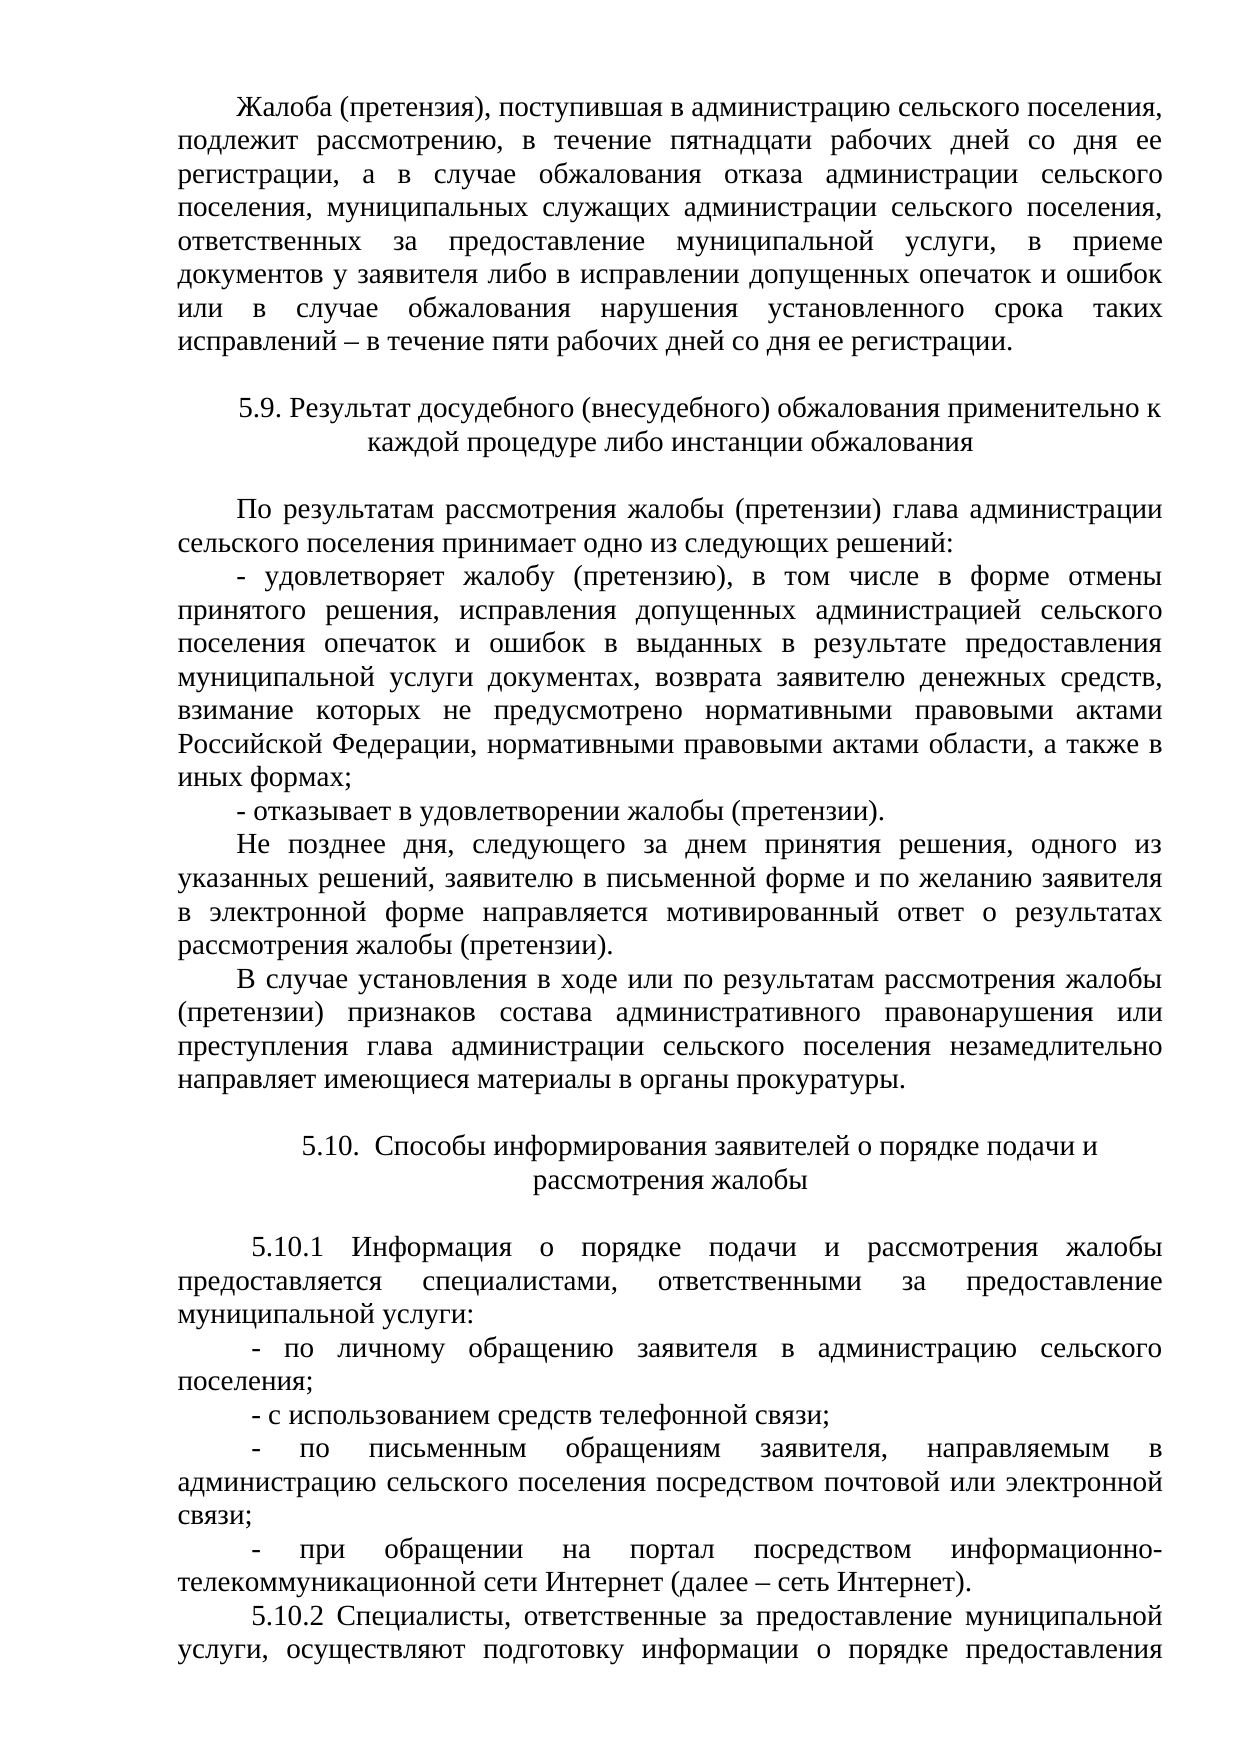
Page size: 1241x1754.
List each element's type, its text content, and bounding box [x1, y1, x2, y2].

text - по личному обращению заявителя в администрацию сельского поселения; [177, 1330, 1163, 1397]
text Не позднее дня, следующего за днем принятия решения, одного из указанных решений, заявителю в письменной форме и по желанию заявителя в электронной форме направляется мотивированный ответ о результатах рассмотрения жалобы (претензии). [177, 827, 1163, 961]
text 5.10. Способы информирования заявителей о порядке подачи и рассмотрения жалобы [177, 1128, 1163, 1196]
text - при обращении на портал посредством информационно-телекоммуникационной сети Интернет (далее – сеть Интернет). [177, 1531, 1163, 1598]
text - по письменным обращениям заявителя, направляемым в администрацию сельского поселения посредством почтовой или электронной связи; [177, 1430, 1163, 1531]
text В случае установления в ходе или по результатам рассмотрения жалобы (претензии) признаков состава административного правонарушения или преступления глава администрации сельского поселения незамедлительно направляет имеющиеся материалы в органы прокуратуры. [177, 961, 1163, 1095]
text Жалоба (претензия), поступившая в администрацию сельского поселения, подлежит рассмотрению, в течение пятнадцати рабочих дней со дня ее регистрации, а в случае обжалования отказа администрации сельского поселения, муниципальных служащих администрации сельского поселения, ответственных за предоставление муниципальной услуги, в приеме документов у заявителя либо в исправлении допущенных опечаток и ошибок или в случае обжалования нарушения установленного срока таких исправлений – в течение пяти рабочих дней со дня ее регистрации. [177, 89, 1163, 357]
text - отказывает в удовлетворении жалобы (претензии). [177, 793, 1163, 827]
text - удовлетворяет жалобу (претензию), в том числе в форме отмены принятого решения, исправления допущенных администрацией сельского поселения опечаток и ошибок в выданных в результате предоставления муниципальной услуги документах, возврата заявителю денежных средств, взимание которых не предусмотрено нормативными правовыми актами Российской Федерации, нормативными правовыми актами области, а также в иных формах; [177, 558, 1163, 793]
text - с использованием средств телефонной связи; [177, 1397, 1163, 1430]
text 5.9. Результат досудебного (внесудебного) обжалования применительно к каждой процедуре либо инстанции обжалования [177, 391, 1163, 458]
text 5.10.1 Информация о порядке подачи и рассмотрения жалобы предоставляется специалистами, ответственными за предоставление муниципальной услуги: [177, 1229, 1163, 1330]
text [177, 1598, 1163, 1665]
text По результатам рассмотрения жалобы (претензии) глава администрации сельского поселения принимает одно из следующих решений: [177, 491, 1163, 558]
